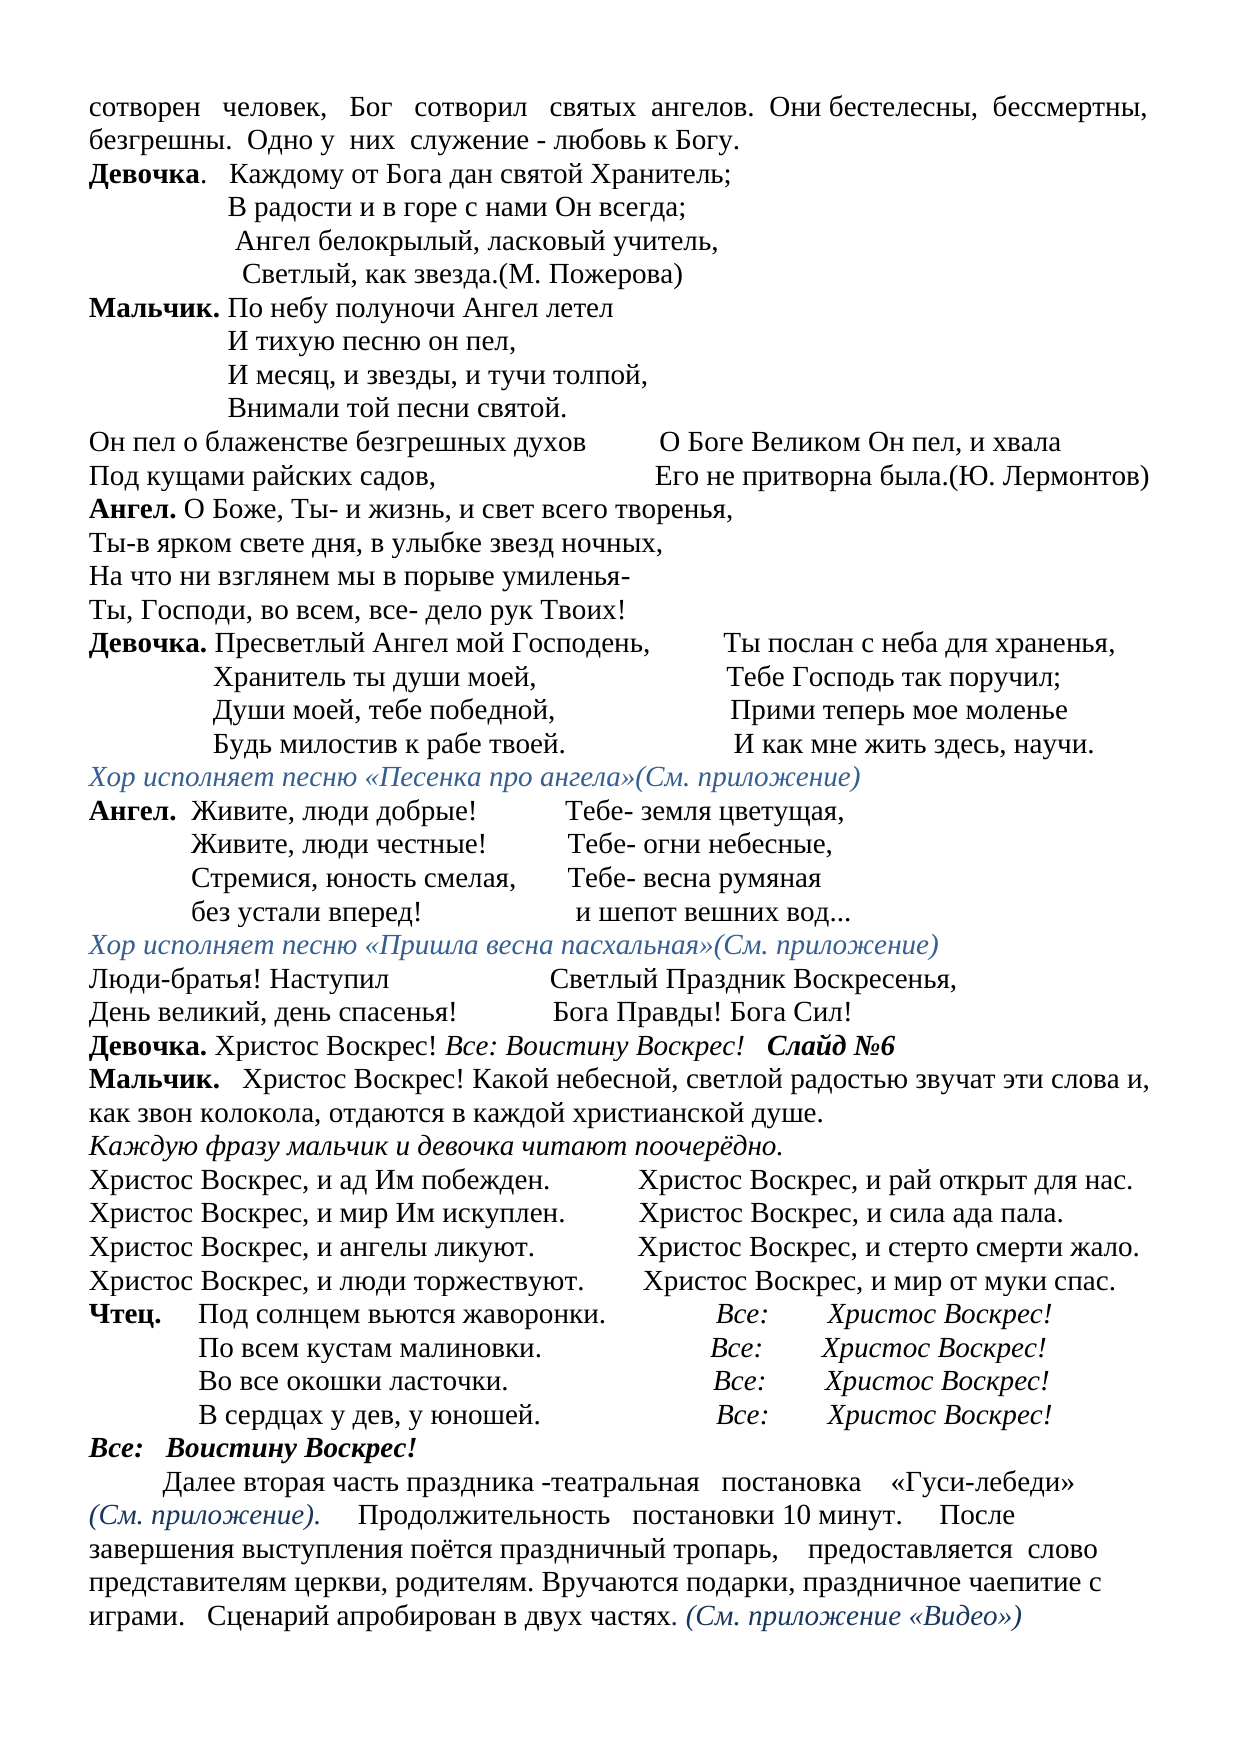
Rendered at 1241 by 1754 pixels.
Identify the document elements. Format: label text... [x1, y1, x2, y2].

text Хор исполняет песню «Песенка про ангела»(См. приложение) Ангел. Живите, люди добрые! Тебе- земля цветущая, Живите, люди честные! Тебе- огни небесные, Стремися, юность смелая, Тебе- весна румяная без устали вперед! и шепот вешних вод... Хор исполняет песню «Пришла весна пасхальная»(См. приложение) Люди-братья! Наступил Светлый Праздник Воскресенья, День великий, день спасенья! Бога Правды! Бога Сил! Девочка. Христос Воскрес! Все: Воистину Воскрес! Слайд №6 Мальчик. Христос Воскрес! Какой небесной, светлой радостью звучат эти слова и, как звон колокола, отдаются в каждой христианской душе. [89, 759, 1152, 1128]
text Далее вторая часть праздника -театральная постановка «Гуси-лебеди» (См. приложение). Продолжительность постановки 10 минут. После завершения выступления поётся праздничный тропарь, предоставляется слово представителям церкви, родителям. Вручаются подарки, праздничное чаепитие с играми. Сценарий апробирован в двух частях. (См. приложение «Видео») [89, 1464, 1152, 1632]
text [89, 89, 1152, 759]
text Каждую фразу мальчик и девочка читают поочерёдно. Христос Воскрес, и ад Им побежден. Христос Воскрес, и рай открыт для нас. Христос Воскрес, и мир Им искуплен. Христос Воскрес, и сила ада пала. Христос Воскрес, и ангелы ликуют. Христос Воскрес, и стерто смерти жало. Христос Воскрес, и люди торжествуют. Христос Воскрес, и мир от муки спас. Чтец. Под солнцем вьются жаворонки. Все: Христос Воскрес! По всем кустам малиновки. Все: Христос Воскрес! Во все окошки ласточки. Все: Христос Воскрес! В сердцах у дев, у юношей. Все: Христос Воскрес! Все: Воистину Воскрес! [89, 1128, 1152, 1464]
